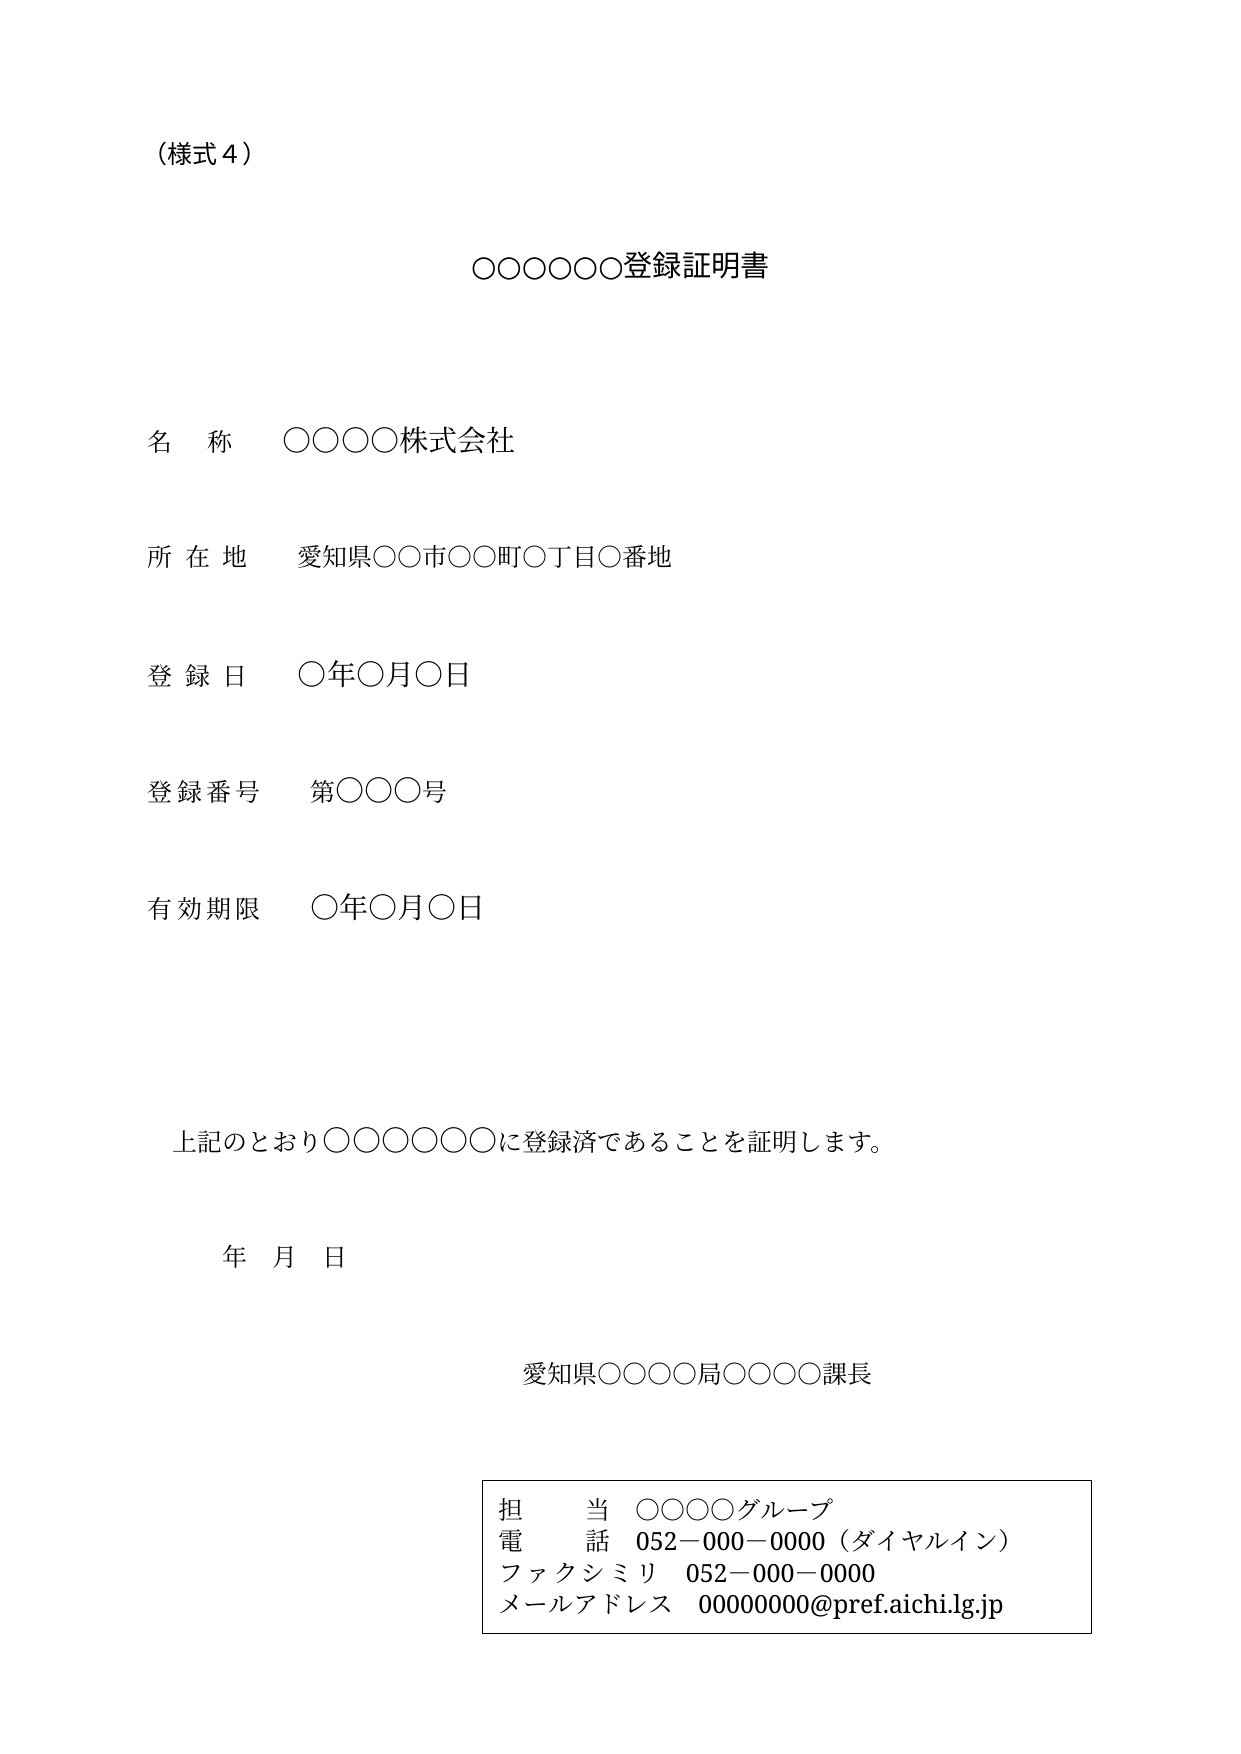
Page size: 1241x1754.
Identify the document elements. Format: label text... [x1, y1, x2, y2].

text 有効期限 ○年○月○日 [148, 876, 1092, 935]
text 登録番号 第○○○号 [148, 760, 1092, 818]
text 上記のとおり○○○○○○に登録済であることを証明します。 [148, 1110, 1092, 1168]
text ○○○○○○登録証明書 [148, 235, 1092, 293]
text 名称 ○○○○株式会社 [148, 410, 1092, 468]
text 所在地 愛知県○○市○○町○丁目○番地 [148, 526, 1092, 585]
text 登録日 ○年○月○日 [148, 643, 1092, 701]
text 年 月 日 [148, 1226, 973, 1285]
text 愛知県○○○○局○○○○課長 [148, 1343, 1092, 1401]
